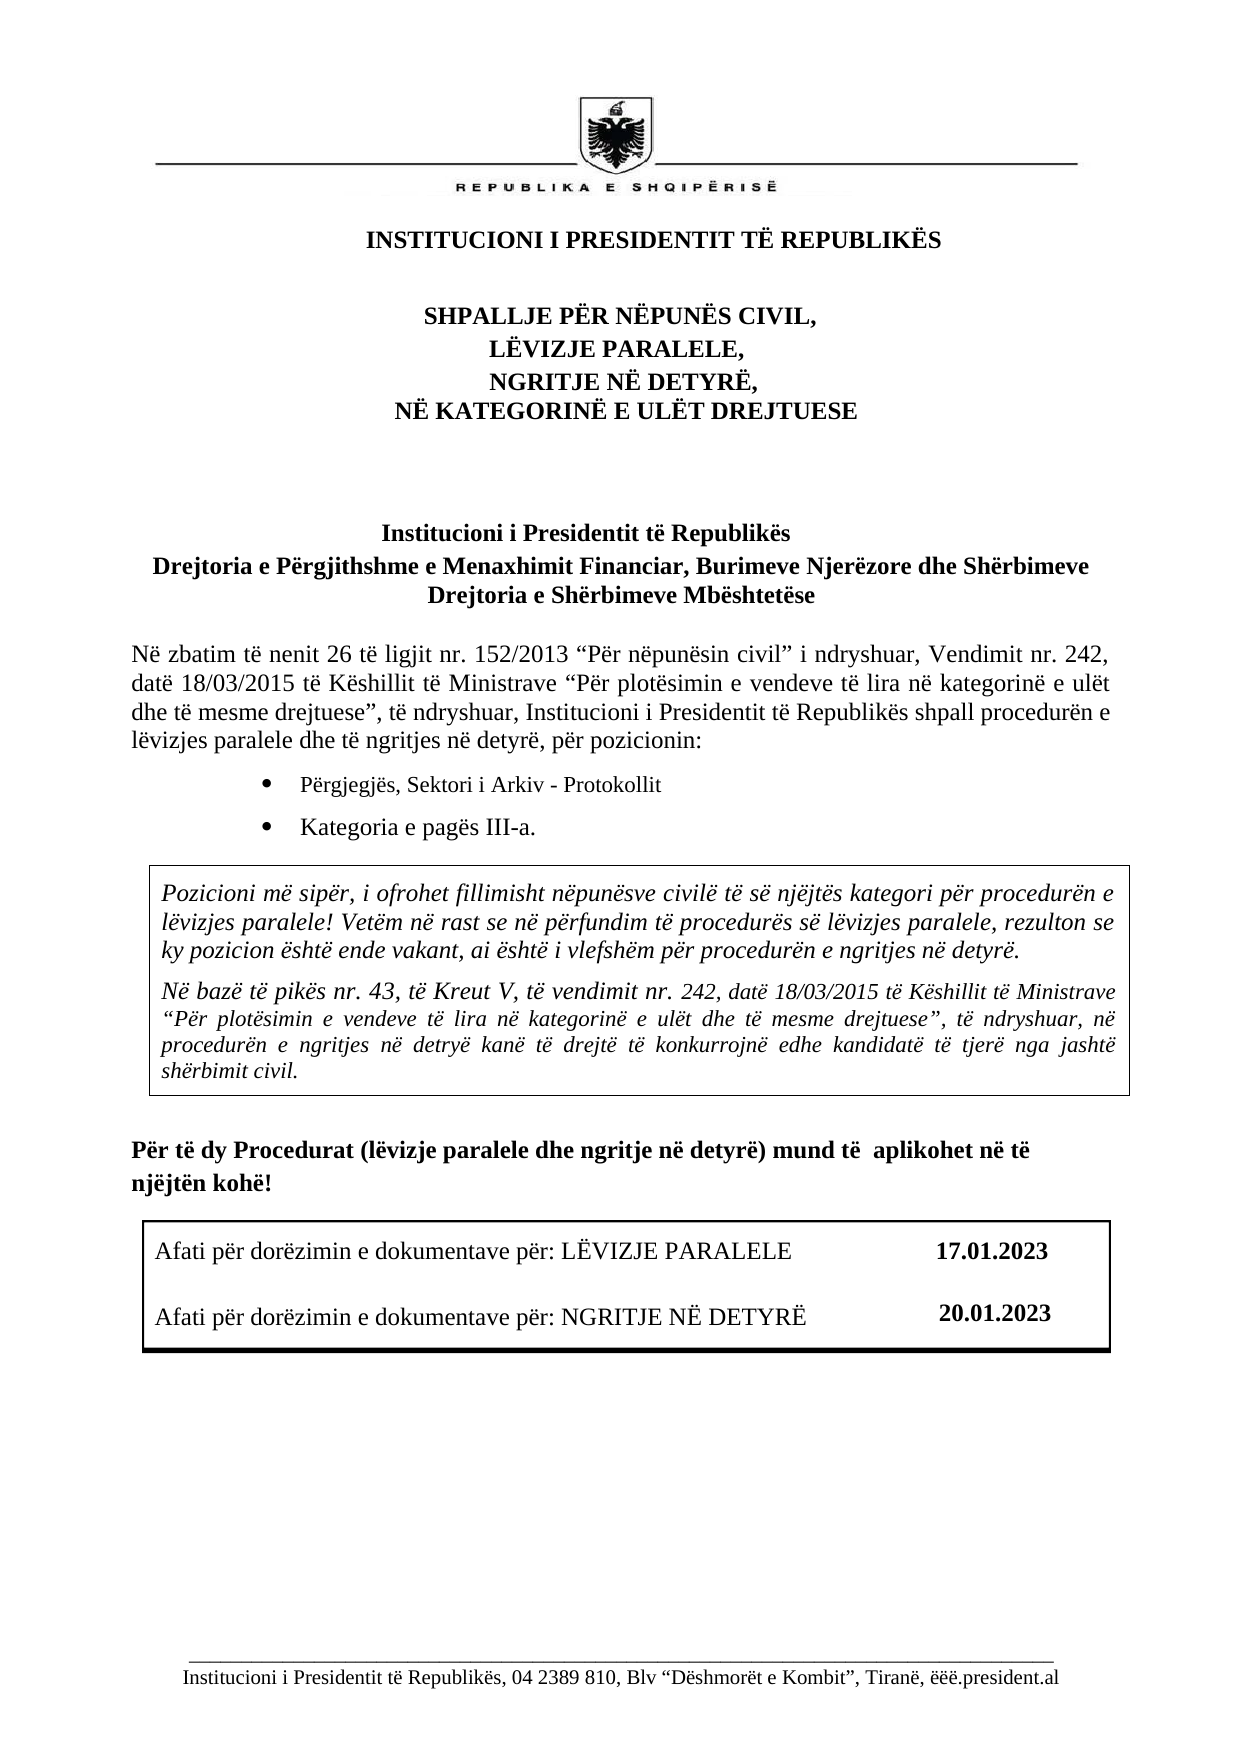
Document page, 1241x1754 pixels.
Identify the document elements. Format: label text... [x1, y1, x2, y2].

subtitle INSTITUCIONI I PRESIDENTIT TË REPUBLIKËS [347, 225, 982, 254]
picture [150, 95, 1091, 196]
text Drejtoria e Përgjithshme e Menaxhimit Financiar, Burimeve Njerëzore dhe Shërbimeve [131, 551, 1111, 580]
text Në zbatim të nenit 26 të ligjit nr. 152/2013 “Për nëpunësin civil” i ndryshuar, Vendimit nr. 242, datë 18/03/2015 të Këshillit të Ministrave “Për plotësimin e vendeve të lira në kategorinë e ulët dhe të mesme drejtuese”, të ndryshuar, Institucioni i Presidentit të Republikës shpall procedurën e lëvizjes paralele dhe të ngritjes në detyrë, për pozicionin: [131, 639, 1111, 754]
subtitle Për të dy Procedurat (lëvizje paralele dhe ngritje në detyrë) mund të aplikohet në të njëjtën kohë! [131, 1135, 1087, 1196]
text Institucioni i Presidentit të Republikës [131, 518, 1041, 547]
list Përgjegjës, Sektori i Arkiv - Protokollit [262, 769, 1111, 797]
list Kategoria e pagës III-a. [262, 812, 1111, 841]
text Drejtoria e Shërbimeve Mbështetëse [131, 580, 1111, 609]
